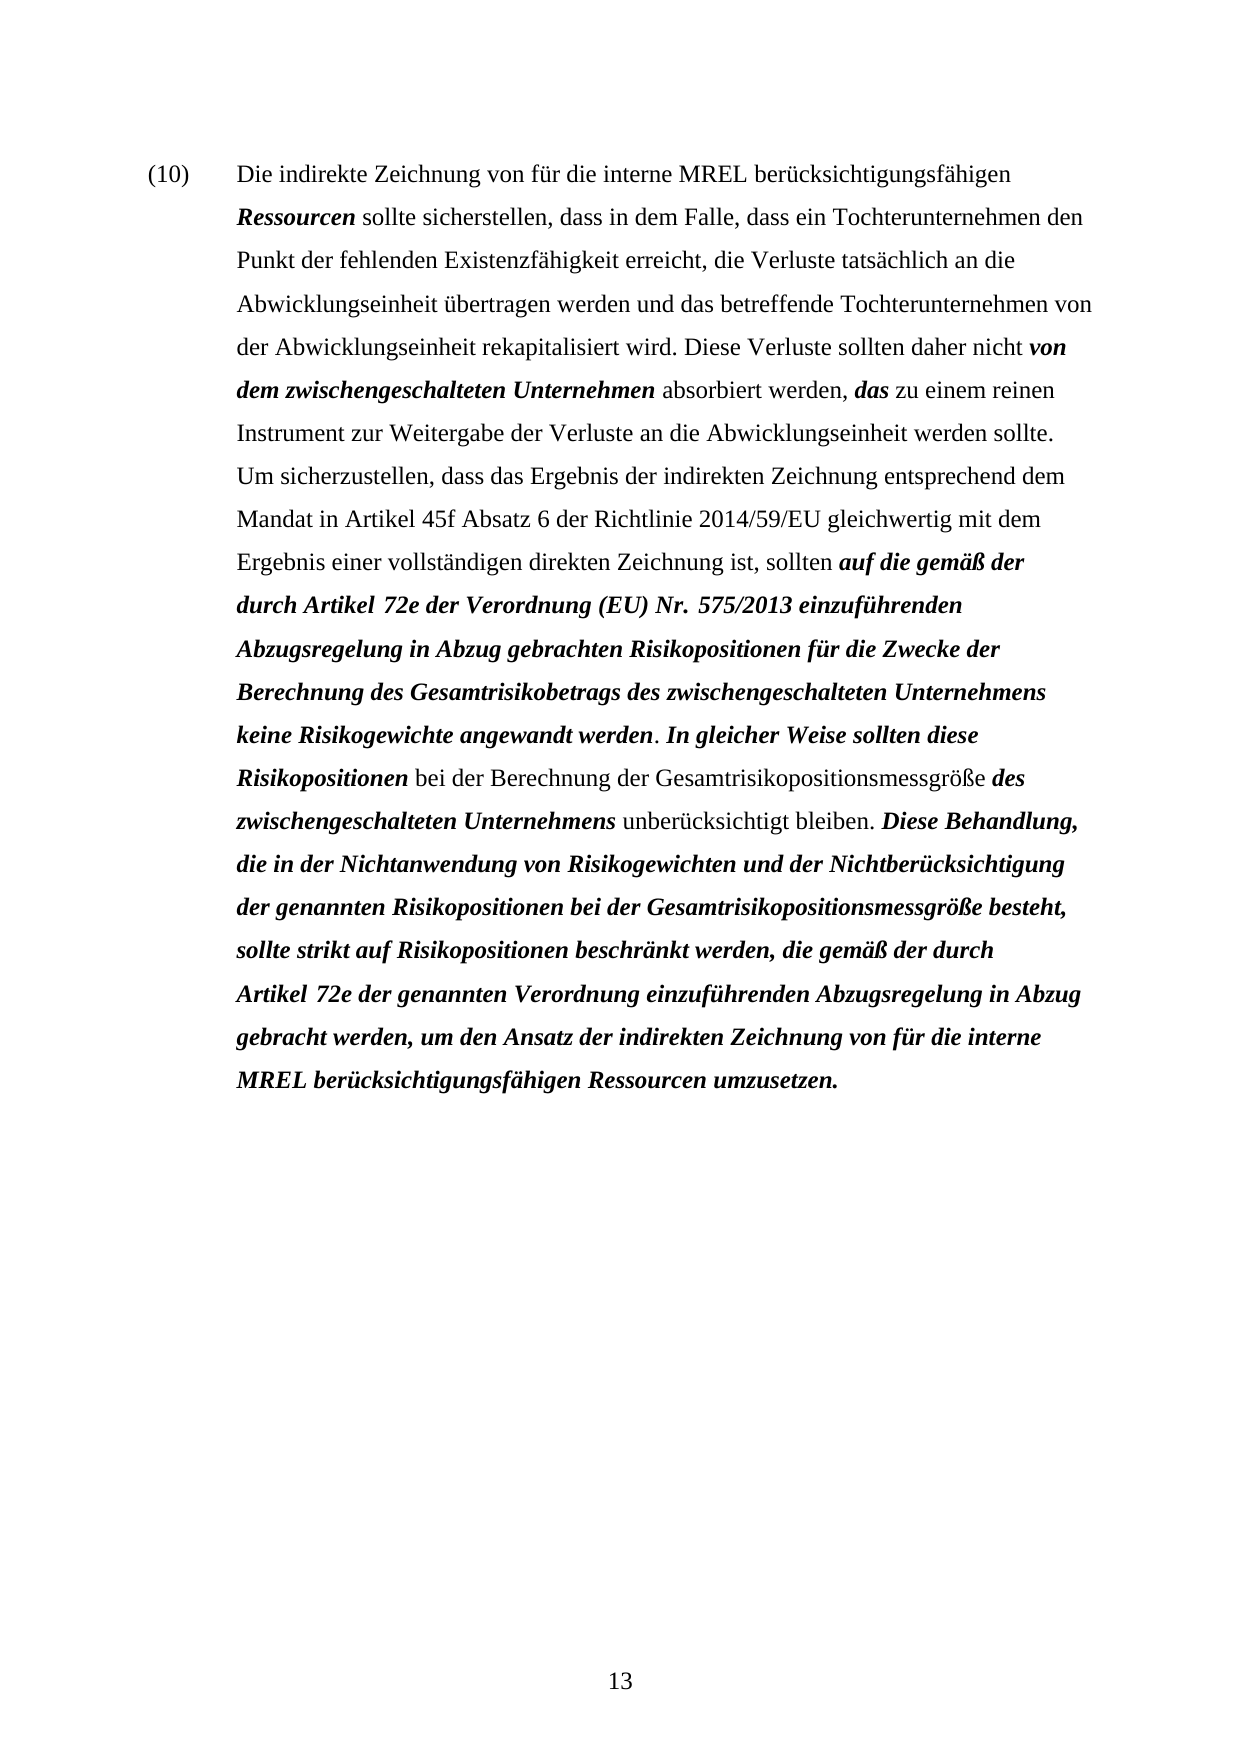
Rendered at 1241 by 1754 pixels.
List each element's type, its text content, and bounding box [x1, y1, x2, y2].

text (10) Die indirekte Zeichnung von für die interne MREL berücksichtigungsfähigen Ressourcen sollte sicherstellen, dass in dem Falle, dass ein Tochterunternehmen den Punkt der fehlenden Existenzfähigkeit erreicht, die Verluste tatsächlich an die Abwicklungseinheit übertragen werden und das betreffende Tochterunternehmen von der Abwicklungseinheit rekapitalisiert wird. Diese Verluste sollten daher nicht von dem zwischengeschalteten Unternehmen absorbiert werden, das zu einem reinen Instrument zur Weitergabe der Verluste an die Abwicklungseinheit werden sollte. Um sicherzustellen, dass das Ergebnis der indirekten Zeichnung entsprechend dem Mandat in Artikel 45f Absatz 6 der Richtlinie 2014/59/EU gleichwertig mit dem Ergebnis einer vollständigen direkten Zeichnung ist, sollten auf die gemäß der durch Artikel 72e der Verordnung (EU) Nr. 575/2013 einzuführenden Abzugsregelung in Abzug gebrachten Risikopositionen für die Zwecke der Berechnung des Gesamtrisikobetrags des zwischengeschalteten Unternehmens keine Risikogewichte angewandt werden. In gleicher Weise sollten diese Risikopositionen bei der Berechnung der Gesamtrisikopositionsmessgröße des zwischengeschalteten Unternehmens unberücksichtigt bleiben. Diese Behandlung, die in der Nichtanwendung von Risikogewichten und der Nichtberücksichtigung der genannten Risikopositionen bei der Gesamtrisikopositionsmessgröße besteht, sollte strikt auf Risikopositionen beschränkt werden, die gemäß der durch Artikel 72e der genannten Verordnung einzuführenden Abzugsregelung in Abzug gebracht werden, um den Ansatz der indirekten Zeichnung von für die interne MREL berücksichtigungsfähigen Ressourcen umzusetzen. [148, 159, 1092, 1094]
